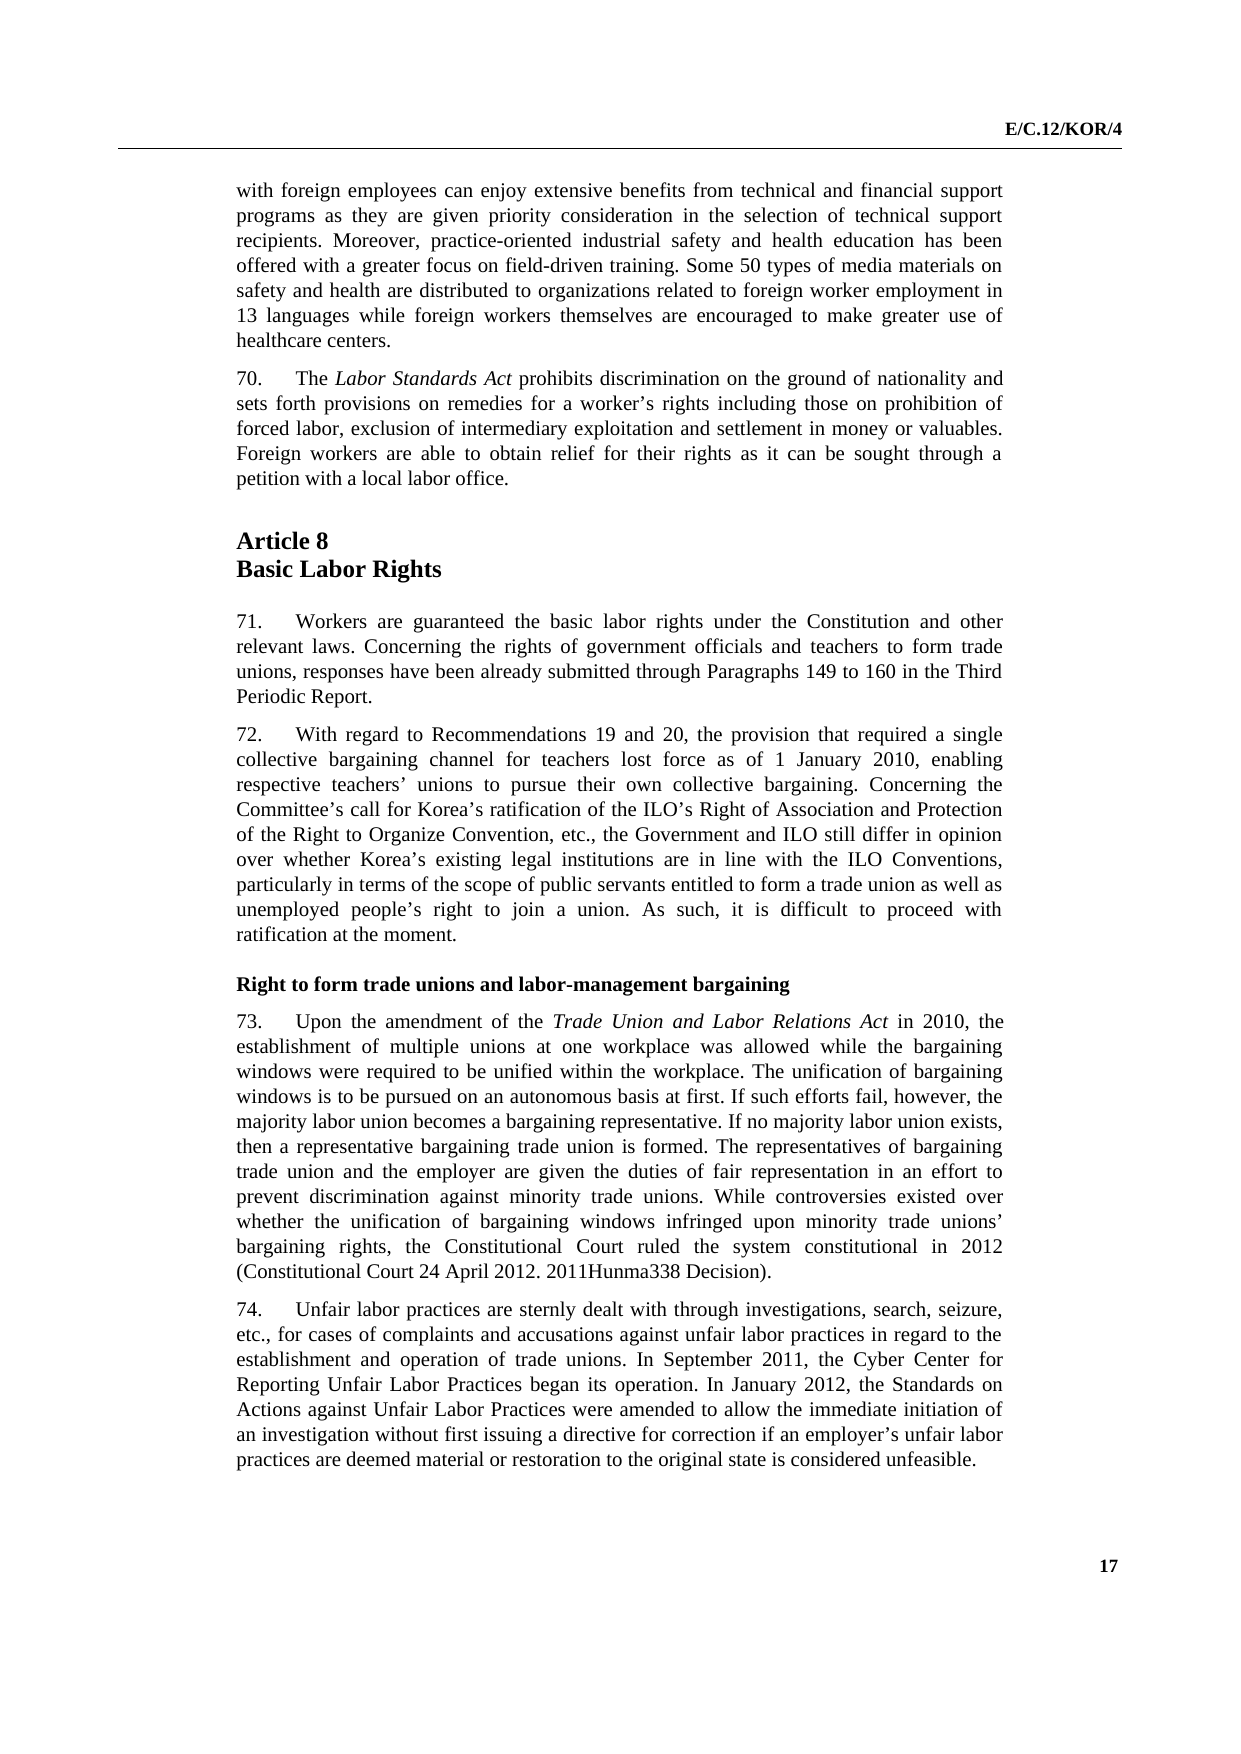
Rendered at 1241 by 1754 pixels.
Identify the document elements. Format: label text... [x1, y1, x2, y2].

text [236, 177, 1004, 352]
text Article 8 Basic Labor Rights [118, 527, 1004, 583]
text 70. The Labor Standards Act prohibits discrimination on the ground of nationality and sets forth provisions on remedies for a worker’s rights including those on prohibition of forced labor, exclusion of intermediary exploitation and settlement in money or valuables. Foreign workers are able to obtain relief for their rights as it can be sought through a petition with a local labor office. [236, 365, 1004, 490]
text 74. Unfair labor practices are sternly dealt with through investigations, search, seizure, etc., for cases of complaints and accusations against unfair labor practices in regard to the establishment and operation of trade unions. In September 2011, the Cyber Center for Reporting Unfair Labor Practices began its operation. In January 2012, the Standards on Actions against Unfair Labor Practices were amended to allow the immediate initiation of an investigation without first issuing a directive for correction if an employer’s unfair labor practices are deemed material or restoration to the original state is considered unfeasible. [236, 1296, 1004, 1471]
text 73. Upon the amendment of the Trade Union and Labor Relations Act in 2010, the establishment of multiple unions at one workplace was allowed while the bargaining windows were required to be unified within the workplace. The unification of bargaining windows is to be pursued on an autonomous basis at first. If such efforts fail, however, the majority labor union becomes a bargaining representative. If no majority labor union exists, then a representative bargaining trade union is formed. The representatives of bargaining trade union and the employer are given the duties of fair representation in an effort to prevent discrimination against minority trade unions. While controversies existed over whether the unification of bargaining windows infringed upon minority trade unions’ bargaining rights, the Constitutional Court ruled the system constitutional in 2012 (Constitutional Court 24 April 2012. 2011Hunma338 Decision). [236, 1008, 1004, 1283]
text Right to form trade unions and labor-management bargaining [118, 971, 1004, 996]
text 71. Workers are guaranteed the basic labor rights under the Constitution and other relevant laws. Concerning the rights of government officials and teachers to form trade unions, responses have been already submitted through Paragraphs 149 to 160 in the Third Periodic Report. [236, 608, 1004, 708]
text 72. With regard to Recommendations 19 and 20, the provision that required a single collective bargaining channel for teachers lost force as of 1 January 2010, enabling respective teachers’ unions to pursue their own collective bargaining. Concerning the Committee’s call for Korea’s ratification of the ILO’s Right of Association and Protection of the Right to Organize Convention, etc., the Government and ILO still differ in opinion over whether Korea’s existing legal institutions are in line with the ILO Conventions, particularly in terms of the scope of public servants entitled to form a trade union as well as unemployed people’s right to join a union. As such, it is difficult to proceed with ratification at the moment. [236, 721, 1004, 946]
